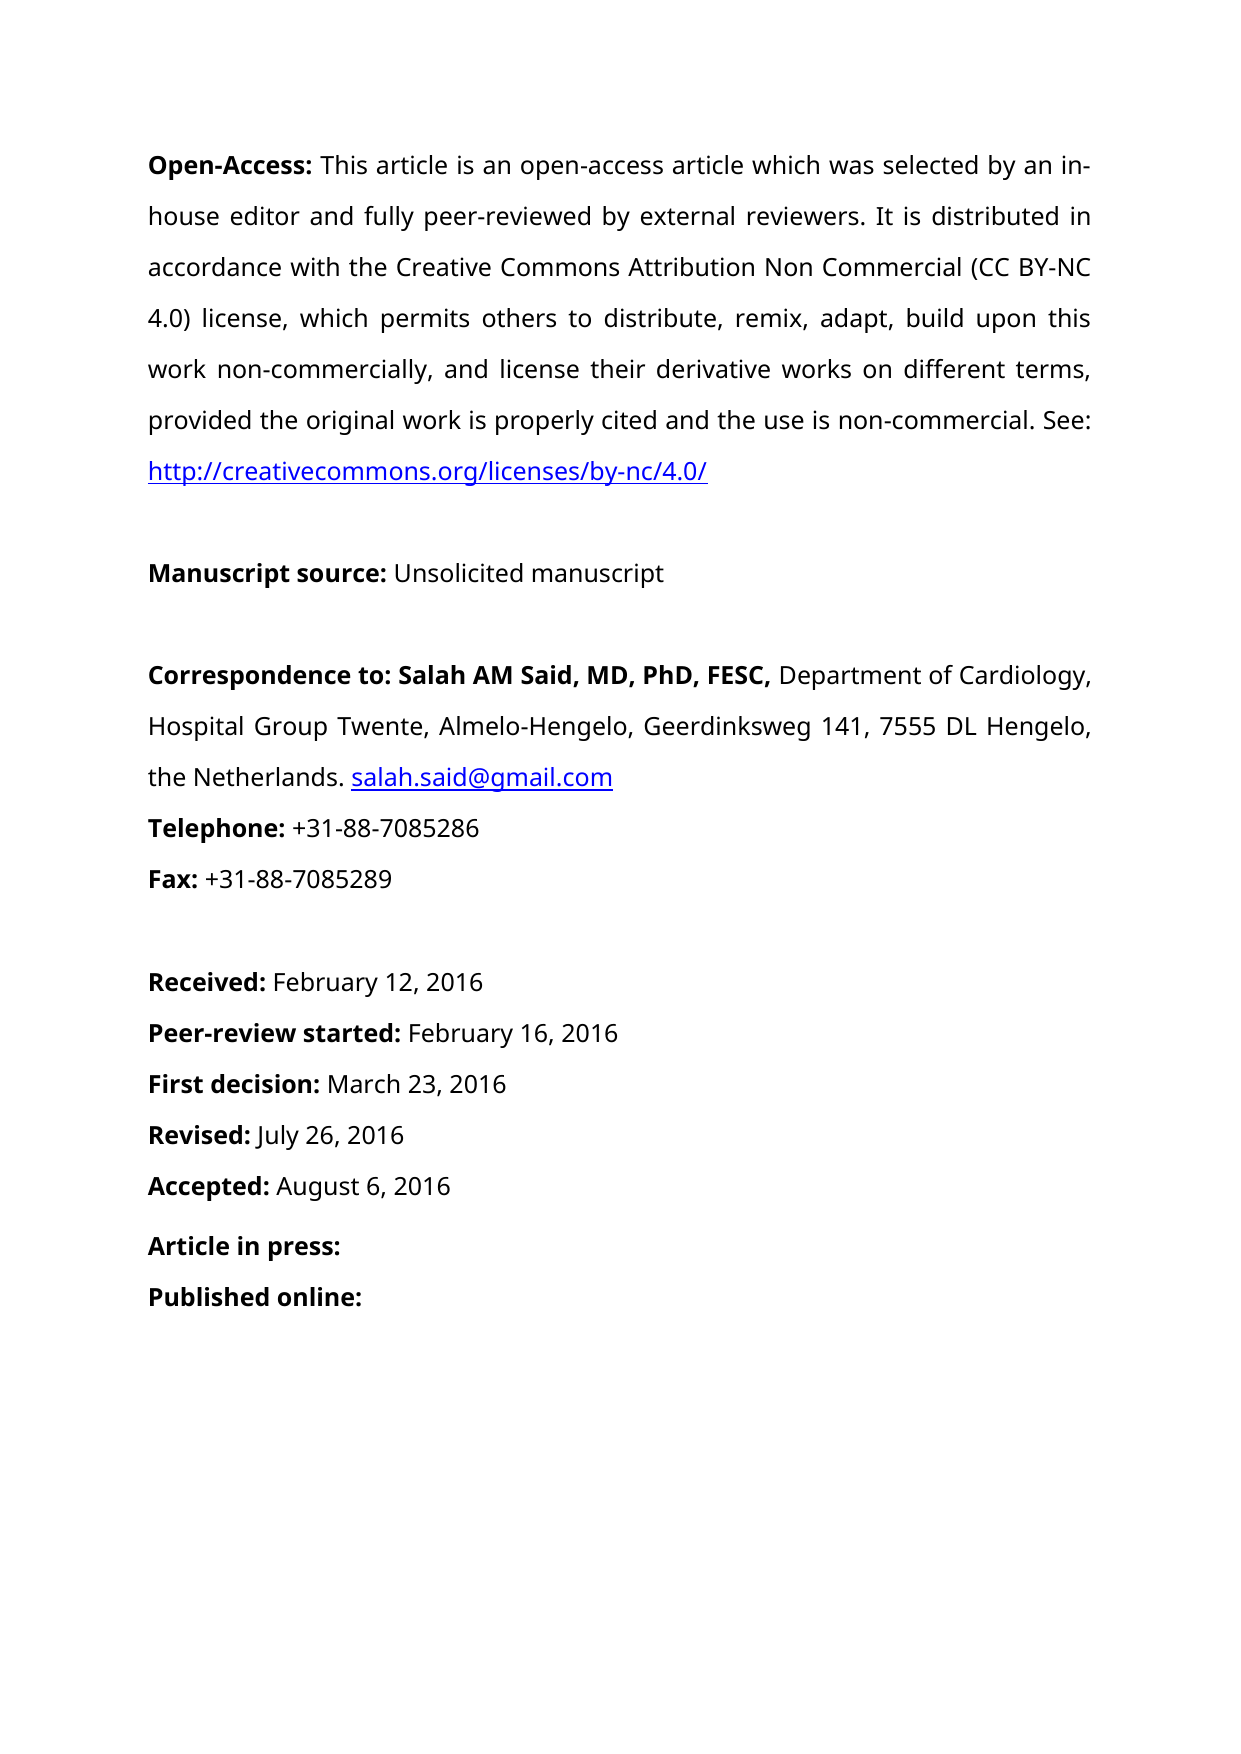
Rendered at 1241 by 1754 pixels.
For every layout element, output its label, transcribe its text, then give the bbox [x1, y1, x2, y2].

text Manuscript source: Unsolicited manuscript [148, 556, 1080, 590]
text Article in press: [148, 1228, 1093, 1262]
text Correspondence to: Salah AM Said, MD, PhD, FESC, Department of Cardiology, Hospital Group Twente, Almelo-Hengelo, Geerdinksweg 141, 7555 DL Hengelo, the Netherlands. salah.said@gmail.com [148, 658, 1093, 794]
text Open-Access: This article is an open-access article which was selected by an in-house editor and fully peer-reviewed by external reviewers. It is distributed in accordance with the Creative Commons Attribution Non Commercial (CC BY-NC 4.0) license, which permits others to distribute, remix, adapt, build upon this work non-commercially, and license their derivative works on different terms, provided the original work is properly cited and the use is non-commercial. See: http://creativecommons.org/licenses/by-nc/4.0/ [148, 148, 1093, 488]
text Accepted: August 6, 2016 [148, 1168, 1093, 1202]
text Fax: +31-88-7085289 [148, 862, 1093, 896]
text Telephone: +31-88-7085286 [148, 811, 1093, 845]
text Published online: [148, 1279, 1093, 1313]
text Peer-review started: February 16, 2016 [148, 1015, 1093, 1049]
text Revised: July 26, 2016 [148, 1117, 1093, 1151]
text First decision: March 23, 2016 [148, 1066, 1093, 1100]
text Received: February 12, 2016 [148, 964, 1093, 998]
